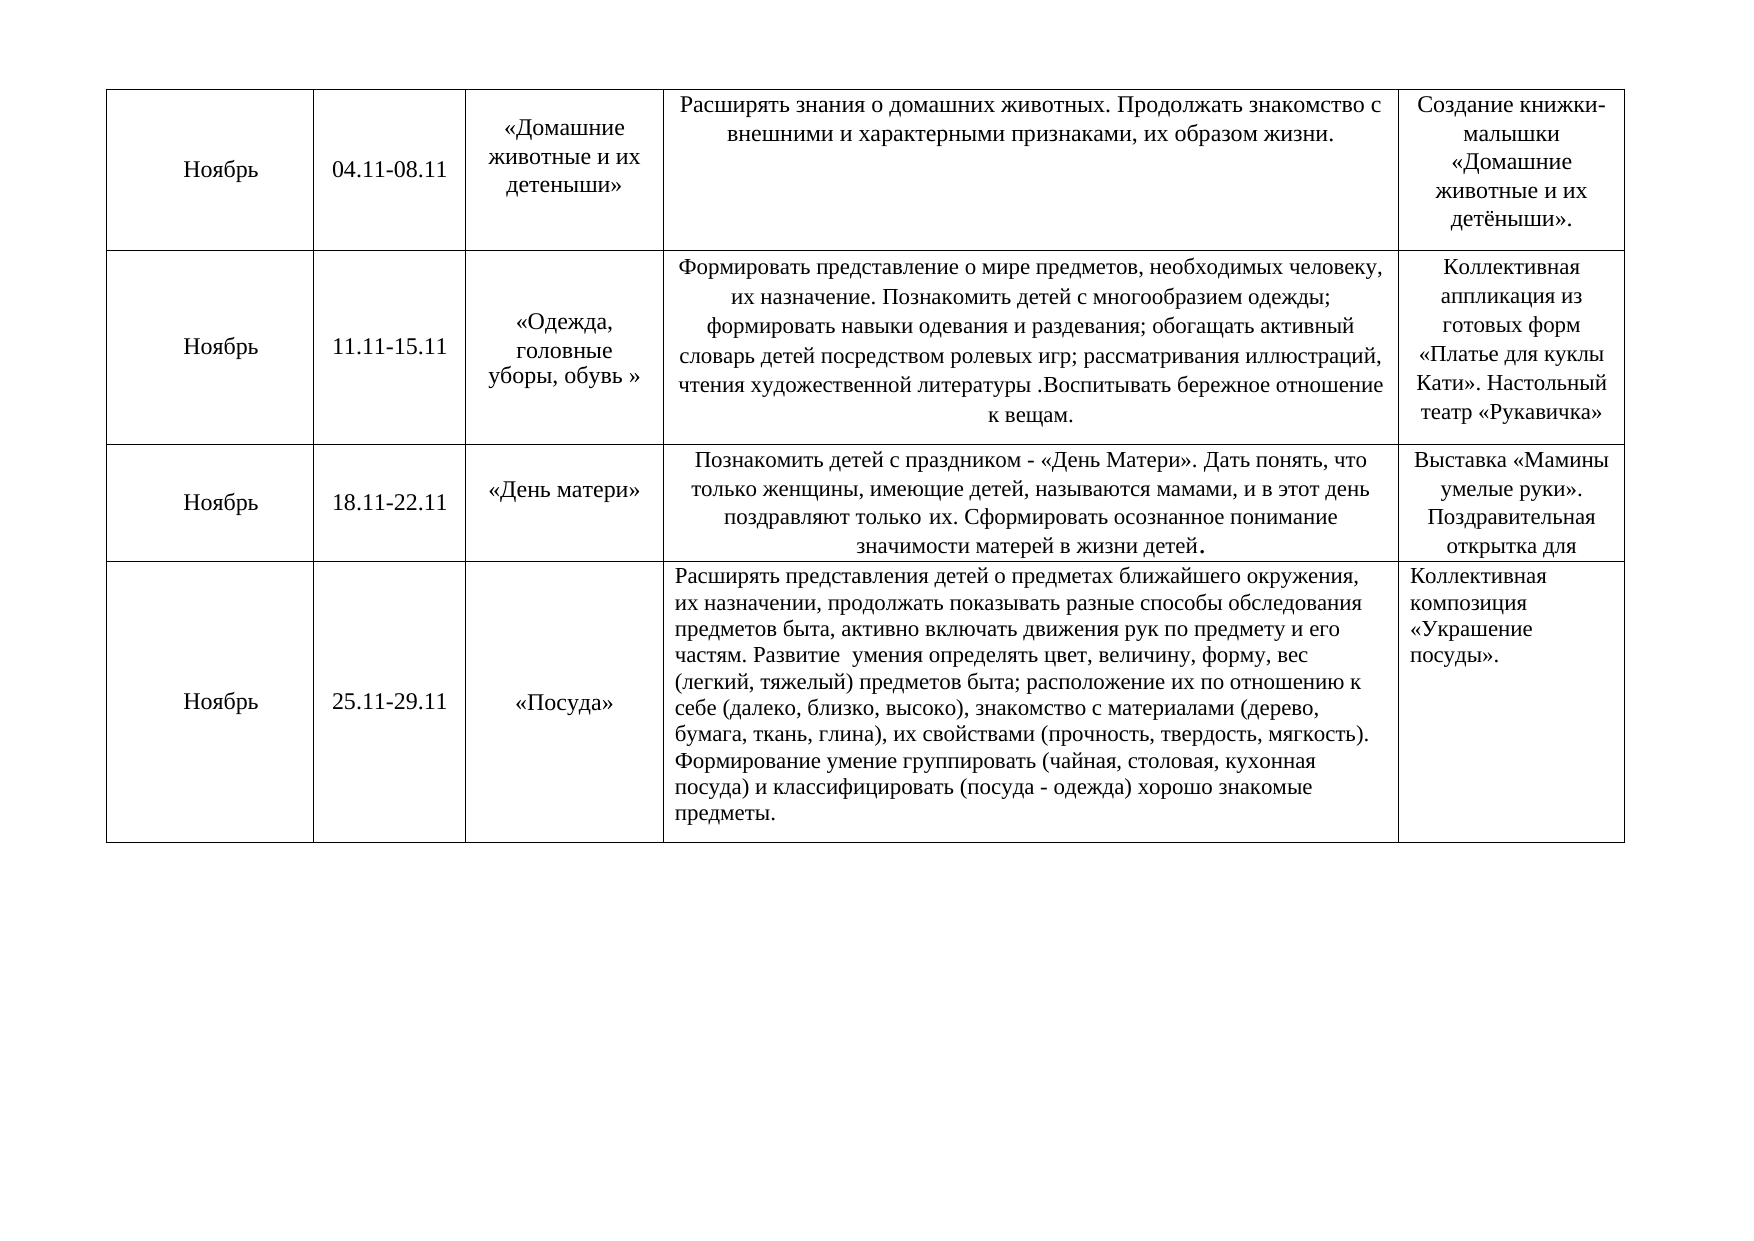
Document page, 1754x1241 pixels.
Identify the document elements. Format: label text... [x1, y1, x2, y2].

table_cell 11.11-15.11 [314, 251, 465, 443]
table_cell Создание книжки-малышки «Домашние животные и их детёныши». [1399, 90, 1624, 250]
table_cell Формировать представление о мире предметов, необходимых человеку, их назначение. Познакомить детей с многообразием одежды; формировать навыки одевания и раздевания; обогащать активный словарь детей посредством ролевых игр; рассматривания иллюстраций, чтения художественной литературы .Воспитывать бережное отношение к вещам. [664, 251, 1398, 443]
table_cell Выставка «Мамины умелые руки». Поздравительная открытка для мамочки. [1399, 445, 1624, 561]
table_cell «Посуда» [466, 562, 663, 842]
table_cell Познакомить детей с праздником - «День Матери». Дать понять, что только женщины, имеющие детей, называются мамами, и в этот день поздравляют только их. Сформировать осознанное понимание значимости матерей в жизни детей. [664, 445, 1398, 561]
table_cell Расширять знания о домашних животных. Продолжать знакомство с внешними и характерными признаками, их образом жизни. [664, 90, 1398, 250]
table_cell Коллективная аппликация из готовых форм «Платье для куклы Кати». Настольный театр «Рукавичка» [1399, 251, 1624, 443]
table_cell «День матери» [466, 445, 663, 561]
table_cell 25.11-29.11 [314, 562, 465, 842]
table_cell Ноябрь [107, 90, 313, 250]
table_cell 04.11-08.11 [314, 90, 465, 250]
table_cell 18.11-22.11 [314, 445, 465, 561]
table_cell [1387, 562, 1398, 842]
table_cell «Одежда, головные уборы, обувь » [466, 251, 663, 443]
table_cell «Домашние животные и их детеныши» [466, 90, 663, 250]
table_cell Ноябрь [107, 251, 313, 443]
table_cell Ноябрь [107, 562, 313, 842]
table_cell Ноябрь [107, 445, 313, 561]
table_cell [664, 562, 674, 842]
table_cell Коллективная композиция «Украшение посуды». [1399, 562, 1624, 842]
